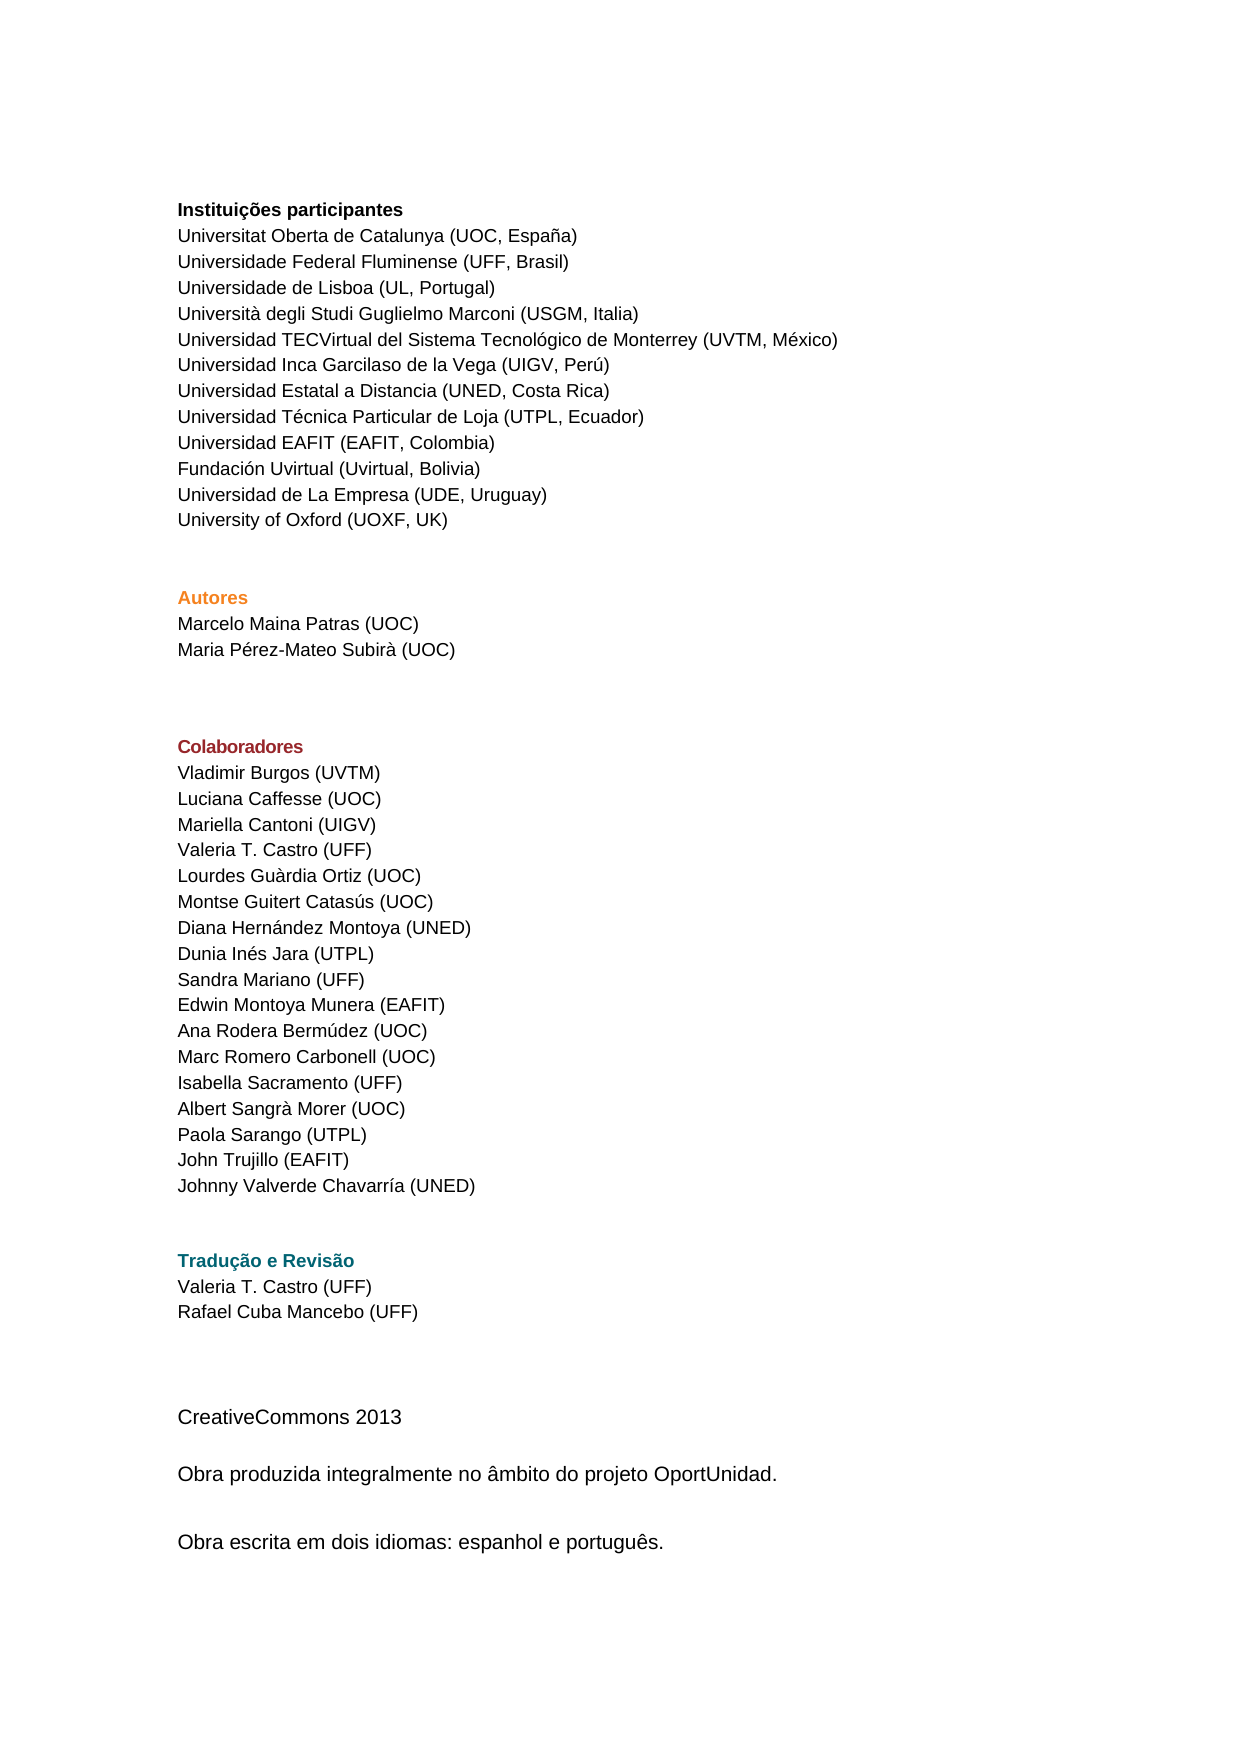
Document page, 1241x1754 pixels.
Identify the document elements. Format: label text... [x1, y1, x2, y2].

text Isabella Sacramento (UFF) [177, 1072, 1063, 1093]
text Universidade de Lisboa (UL, Portugal) [177, 277, 1063, 298]
text Universidad Técnica Particular de Loja (UTPL, Ecuador) [177, 406, 1063, 427]
text Luciana Caffesse (UOC) [177, 788, 1063, 809]
text Università degli Studi Guglielmo Marconi (USGM, Italia) [177, 303, 1063, 324]
text Obra produzida integralmente no âmbito do projeto OportUnidad. [177, 1462, 1063, 1486]
text Sandra Mariano (UFF) [177, 968, 1063, 990]
text Autores [177, 587, 1063, 608]
text Mariella Cantoni (UIGV) [177, 813, 1063, 835]
text Maria Pérez-Mateo Subirà (UOC) [177, 638, 1063, 660]
text Montse Guitert Catasús (UOC) [177, 891, 1063, 912]
text Lourdes Guàrdia Ortiz (UOC) [177, 865, 1063, 887]
text John Trujillo (EAFIT) [177, 1149, 1063, 1171]
text Edwin Montoya Munera (EAFIT) [177, 994, 1063, 1016]
text Colaboradores [177, 736, 1063, 757]
text Obra escrita em dois idiomas: espanhol e português. [177, 1530, 1063, 1554]
text University of Oxford (UOXF, UK) [177, 509, 1063, 531]
text Universidad Estatal a Distancia (UNED, Costa Rica) [177, 380, 1063, 402]
text Fundación Uvirtual (Uvirtual, Bolivia) [177, 458, 1063, 479]
text Marc Romero Carbonell (UOC) [177, 1046, 1063, 1067]
text Dunia Inés Jara (UTPL) [177, 943, 1063, 964]
text Paola Sarango (UTPL) [177, 1123, 1063, 1145]
text Universitat Oberta de Catalunya (UOC, España) [177, 225, 1063, 247]
text Valeria T. Castro (UFF) [177, 1276, 1063, 1297]
text Diana Hernández Montoya (UNED) [177, 917, 1063, 938]
text CreativeCommons 2013 [177, 1405, 1063, 1429]
text Universidad EAFIT (EAFIT, Colombia) [177, 432, 1063, 453]
text Universidad TECVirtual del Sistema Tecnológico de Monterrey (UVTM, México) [177, 328, 1063, 350]
text Universidade Federal Fluminense (UFF, Brasil) [177, 251, 1063, 272]
text Universidad de La Empresa (UDE, Uruguay) [177, 483, 1063, 505]
text Rafael Cuba Mancebo (UFF) [177, 1301, 1063, 1323]
text Vladimir Burgos (UVTM) [177, 762, 1063, 783]
text Tradução e Revisão [177, 1250, 1063, 1271]
text Ana Rodera Bermúdez (UOC) [177, 1020, 1063, 1042]
text Valeria T. Castro (UFF) [177, 839, 1063, 861]
text Instituições participantes [177, 199, 1063, 221]
text Johnny Valverde Chavarría (UNED) [177, 1175, 1063, 1197]
text Albert Sangrà Morer (UOC) [177, 1098, 1063, 1119]
text Universidad Inca Garcilaso de la Vega (UIGV, Perú) [177, 354, 1063, 376]
text Marcelo Maina Patras (UOC) [177, 613, 1063, 634]
